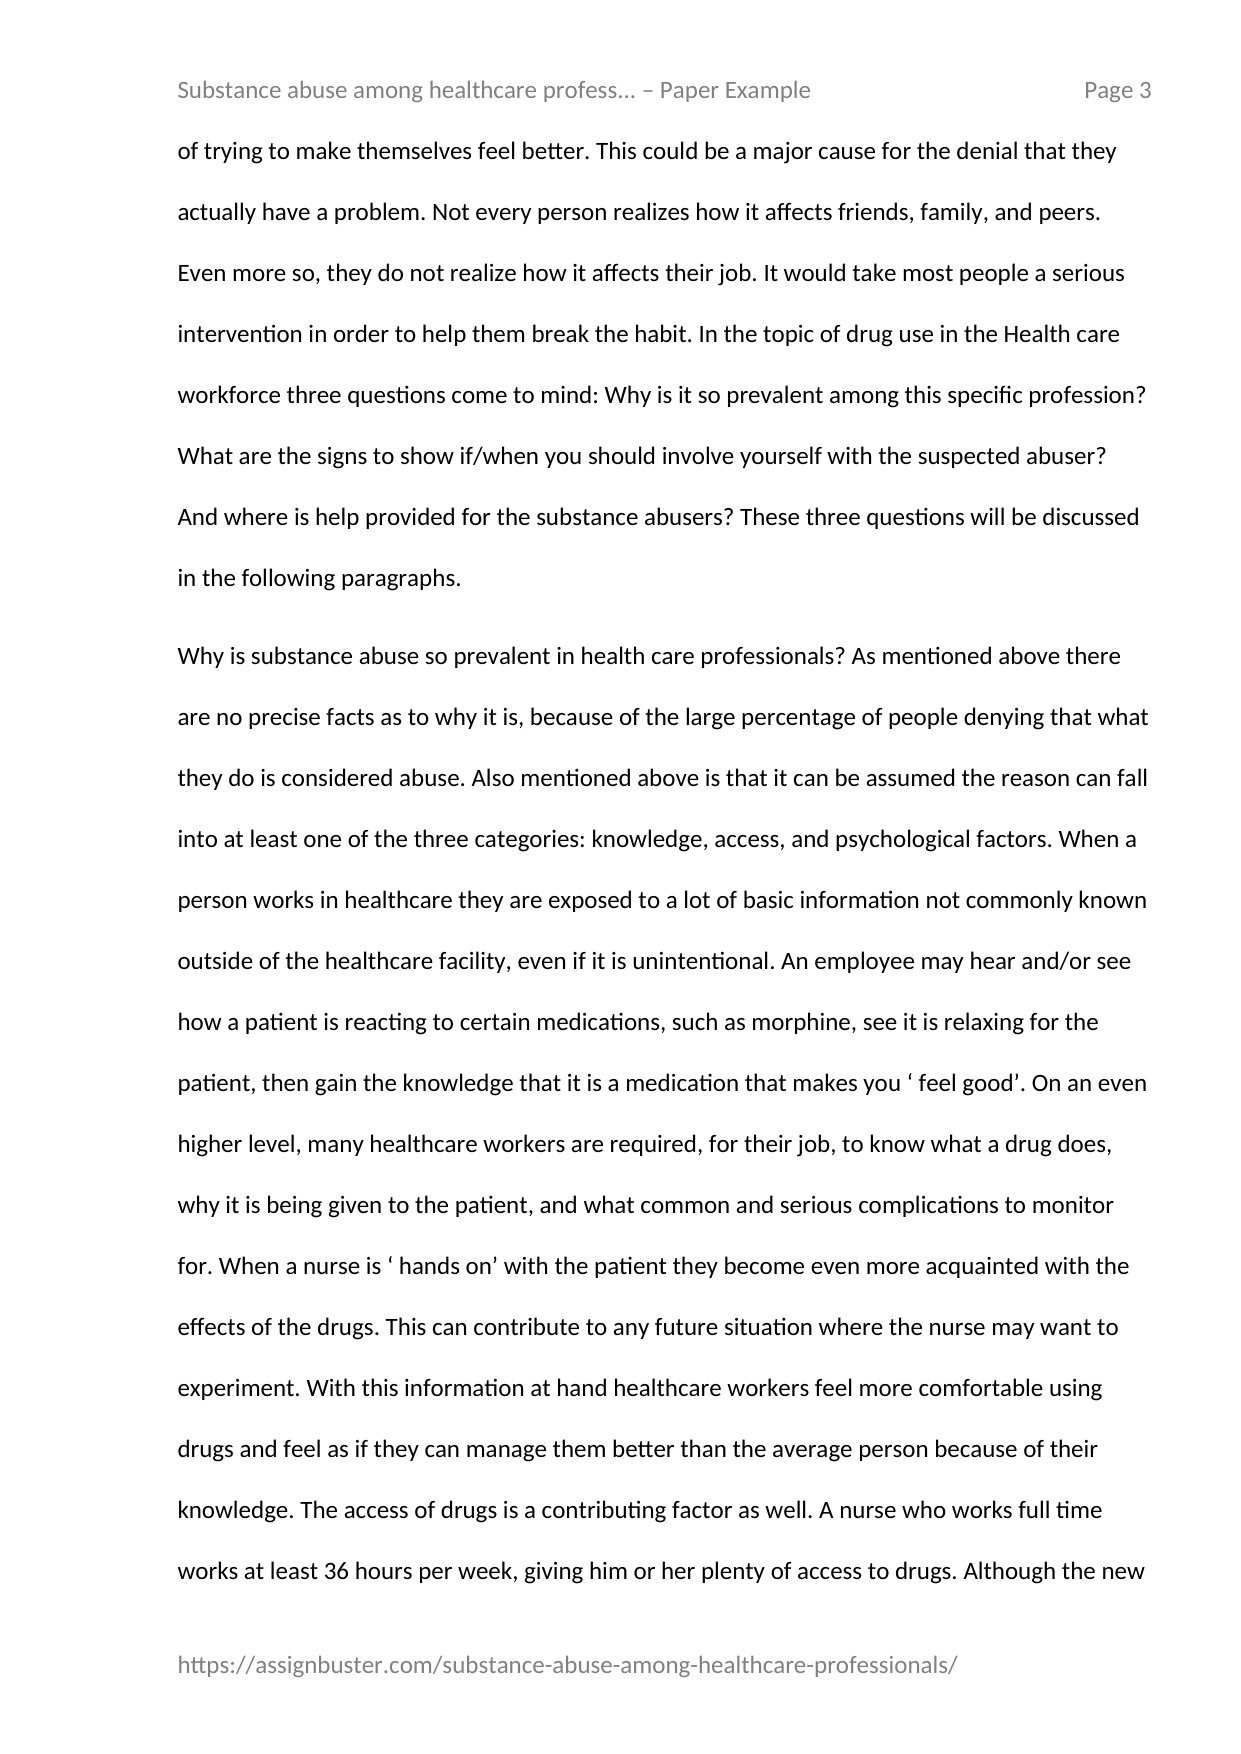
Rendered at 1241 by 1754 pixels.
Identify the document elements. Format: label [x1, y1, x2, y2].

text [177, 135, 1152, 593]
text [177, 640, 1152, 1586]
